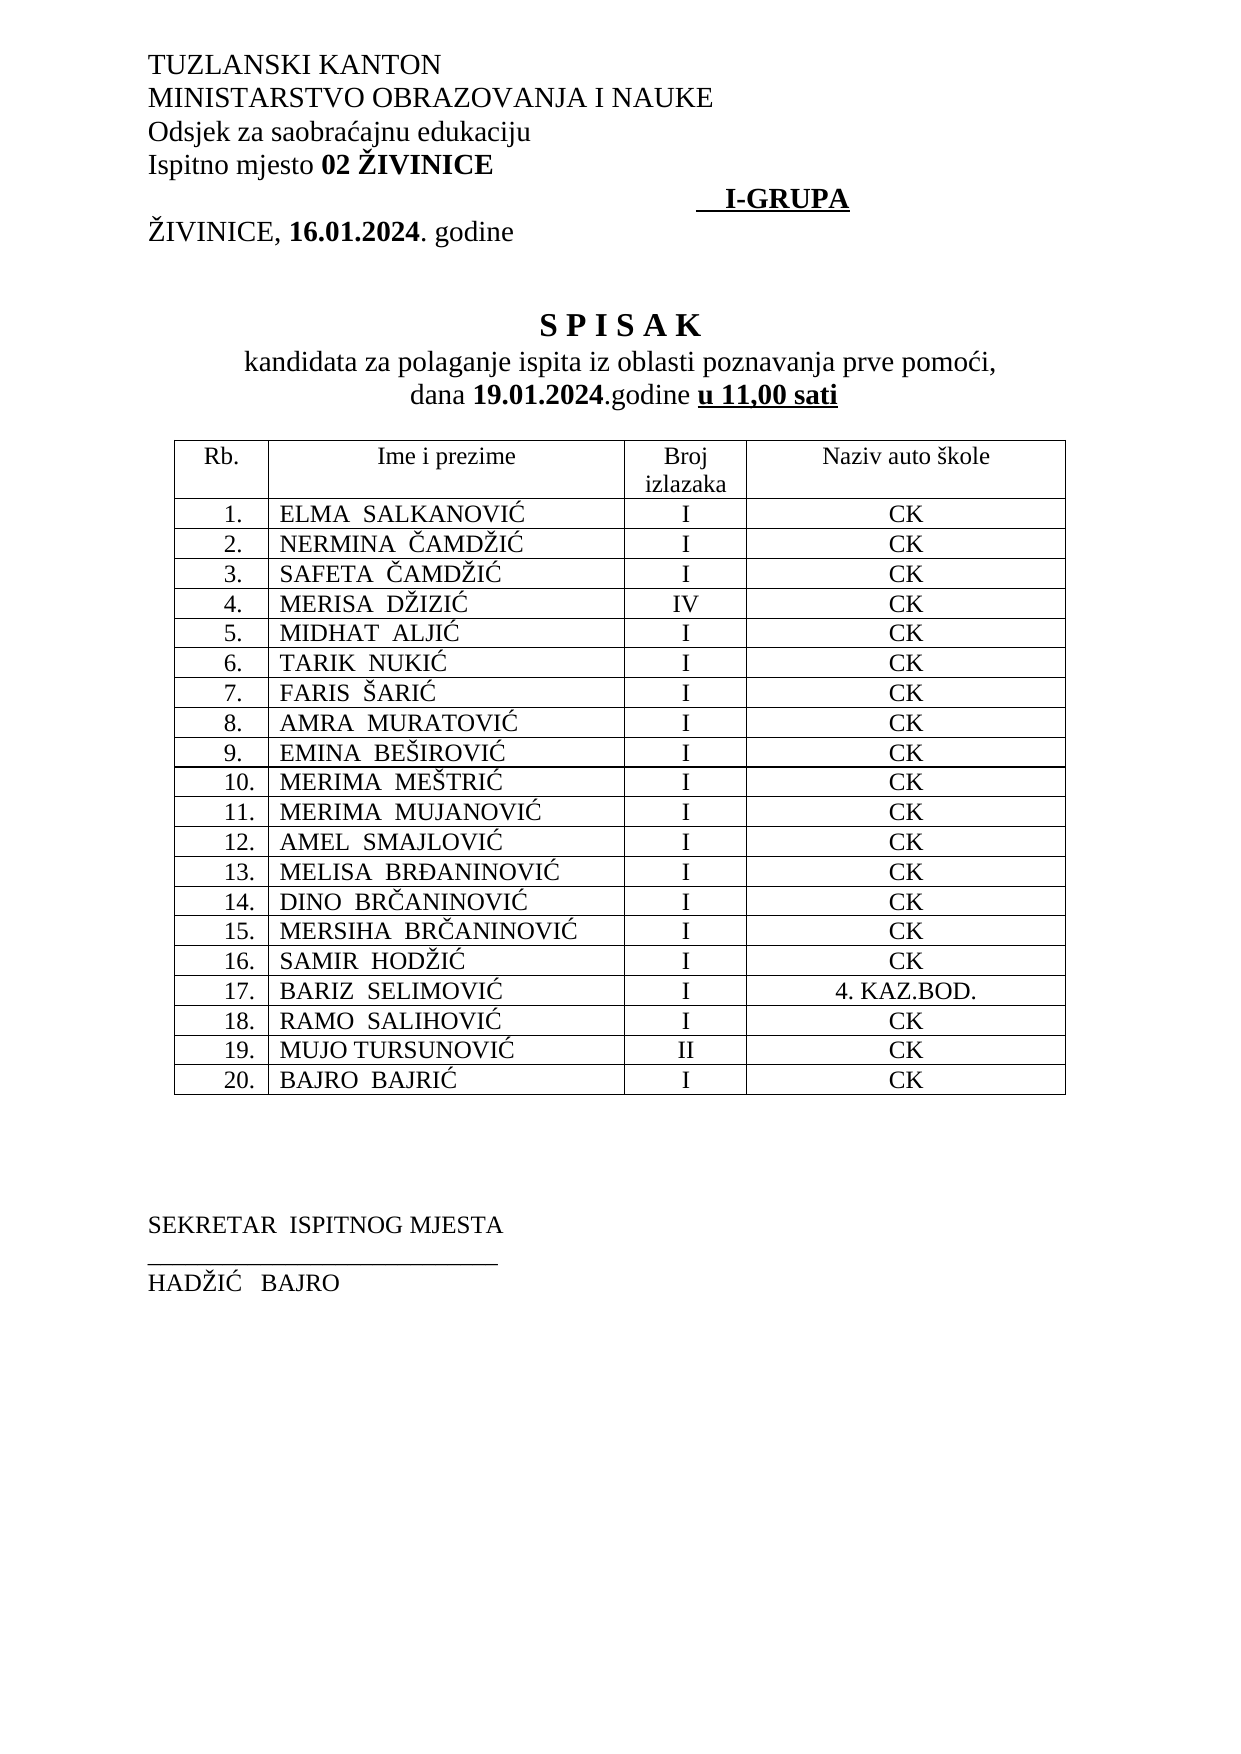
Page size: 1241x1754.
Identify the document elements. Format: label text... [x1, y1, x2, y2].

table_cell NERMINA ČAMDŽIĆ [269, 529, 624, 558]
table_cell I [625, 1065, 746, 1094]
table_cell CK [747, 678, 1065, 707]
table_cell MERSIHA BRČANINOVIĆ [269, 916, 624, 945]
table_cell I [625, 827, 746, 856]
table_header Rb. [175, 441, 268, 498]
table_cell IV [625, 589, 746, 617]
table_cell I [625, 529, 746, 558]
table_cell I [625, 619, 746, 647]
table_cell [175, 797, 268, 826]
table_header Broj izlazaka [625, 441, 746, 498]
table_cell [175, 1036, 268, 1064]
table_cell I [625, 738, 746, 766]
text S P I S A K [148, 306, 1093, 344]
table_cell CK [747, 499, 1065, 528]
table_cell AMEL SMAJLOVIĆ [269, 827, 624, 856]
table_cell [175, 916, 268, 945]
table_cell CK [747, 559, 1065, 588]
table_cell [175, 1065, 268, 1094]
table_cell I [625, 1006, 746, 1034]
table_cell TARIK NUKIĆ [269, 648, 624, 677]
table_cell CK [747, 768, 1065, 796]
table_cell FARIS ŠARIĆ [269, 678, 624, 707]
text HADŽIĆ BAJRO [148, 1268, 1093, 1296]
table_cell CK [747, 1036, 1065, 1064]
table_cell SAMIR HODŽIĆ [269, 946, 624, 975]
table_cell CK [747, 589, 1065, 617]
table_cell [175, 708, 268, 737]
table_cell MERIMA MUJANOVIĆ [269, 797, 624, 826]
table_header Ime i prezime [269, 441, 624, 498]
table_cell [175, 648, 268, 677]
table_cell CK [747, 1006, 1065, 1034]
table_cell MUJO TURSUNOVIĆ [269, 1036, 624, 1064]
table_cell [175, 827, 268, 856]
text dana 19.01.2024.godine u 11,00 sati [148, 377, 1093, 411]
table_cell ELMA SALKANOVIĆ [269, 499, 624, 528]
table_cell [175, 768, 268, 796]
table_cell I [625, 976, 746, 1005]
table_cell BAJRO BAJRIĆ [269, 1065, 624, 1094]
table_cell [175, 529, 268, 558]
table_cell CK [747, 619, 1065, 647]
text TUZLANSKI KANTON [148, 47, 1093, 80]
text SEKRETAR ISPITNOG MJESTA [148, 1210, 1093, 1239]
table_cell CK [747, 648, 1065, 677]
table_cell CK [747, 708, 1065, 737]
table_cell [175, 589, 268, 617]
table_cell [175, 1006, 268, 1034]
text ŽIVINICE, 16.01.2024. godine [148, 214, 1093, 248]
table_cell [175, 559, 268, 588]
table_cell MELISA BRĐANINOVIĆ [269, 857, 624, 886]
table_cell CK [747, 1065, 1065, 1094]
table_cell BARIZ SELIMOVIĆ [269, 976, 624, 1005]
table_cell CK [747, 827, 1065, 856]
text ____________________________ [148, 1239, 1093, 1268]
text Odsjek za saobraćajnu edukaciju [148, 114, 1093, 147]
table_cell [175, 499, 268, 528]
table_cell II [625, 1036, 746, 1064]
text kandidata za polaganje ispita iz oblasti poznavanja prve pomoći, [148, 344, 1093, 377]
table_cell 4. KAZ.BOD. [747, 976, 1065, 1005]
table_cell [175, 738, 268, 766]
table_cell [175, 976, 268, 1005]
table_cell AMRA MURATOVIĆ [269, 708, 624, 737]
table_cell I [625, 768, 746, 796]
table_cell [175, 857, 268, 886]
table_cell CK [747, 738, 1065, 766]
table_cell I [625, 678, 746, 707]
table_cell I [625, 797, 746, 826]
table_cell I [625, 916, 746, 945]
text I-GRUPA [148, 181, 1093, 214]
table_cell [175, 887, 268, 915]
table_cell I [625, 857, 746, 886]
table_cell I [625, 559, 746, 588]
table_cell CK [747, 529, 1065, 558]
table_cell I [625, 648, 746, 677]
table_cell [175, 678, 268, 707]
table_cell CK [747, 916, 1065, 945]
table_cell RAMO SALIHOVIĆ [269, 1006, 624, 1034]
table_cell DINO BRČANINOVIĆ [269, 887, 624, 915]
table_cell SAFETA ČAMDŽIĆ [269, 559, 624, 588]
table_cell MERIMA MEŠTRIĆ [269, 768, 624, 796]
table_cell CK [747, 946, 1065, 975]
table_cell CK [747, 797, 1065, 826]
text Ispitno mjesto 02 ŽIVINICE [148, 147, 1093, 181]
table_cell MERISA DŽIZIĆ [269, 589, 624, 617]
table_cell I [625, 708, 746, 737]
table_cell I [625, 887, 746, 915]
text MINISTARSTVO OBRAZOVANJA I NAUKE [148, 80, 1093, 114]
table_cell I [625, 946, 746, 975]
table_header Naziv auto škole [747, 441, 1065, 498]
table_cell [175, 946, 268, 975]
table_cell EMINA BEŠIROVIĆ [269, 738, 624, 766]
table_cell I [625, 499, 746, 528]
table_cell CK [747, 857, 1065, 886]
table_cell [175, 619, 268, 647]
table_cell MIDHAT ALJIĆ [269, 619, 624, 647]
table_cell CK [747, 887, 1065, 915]
